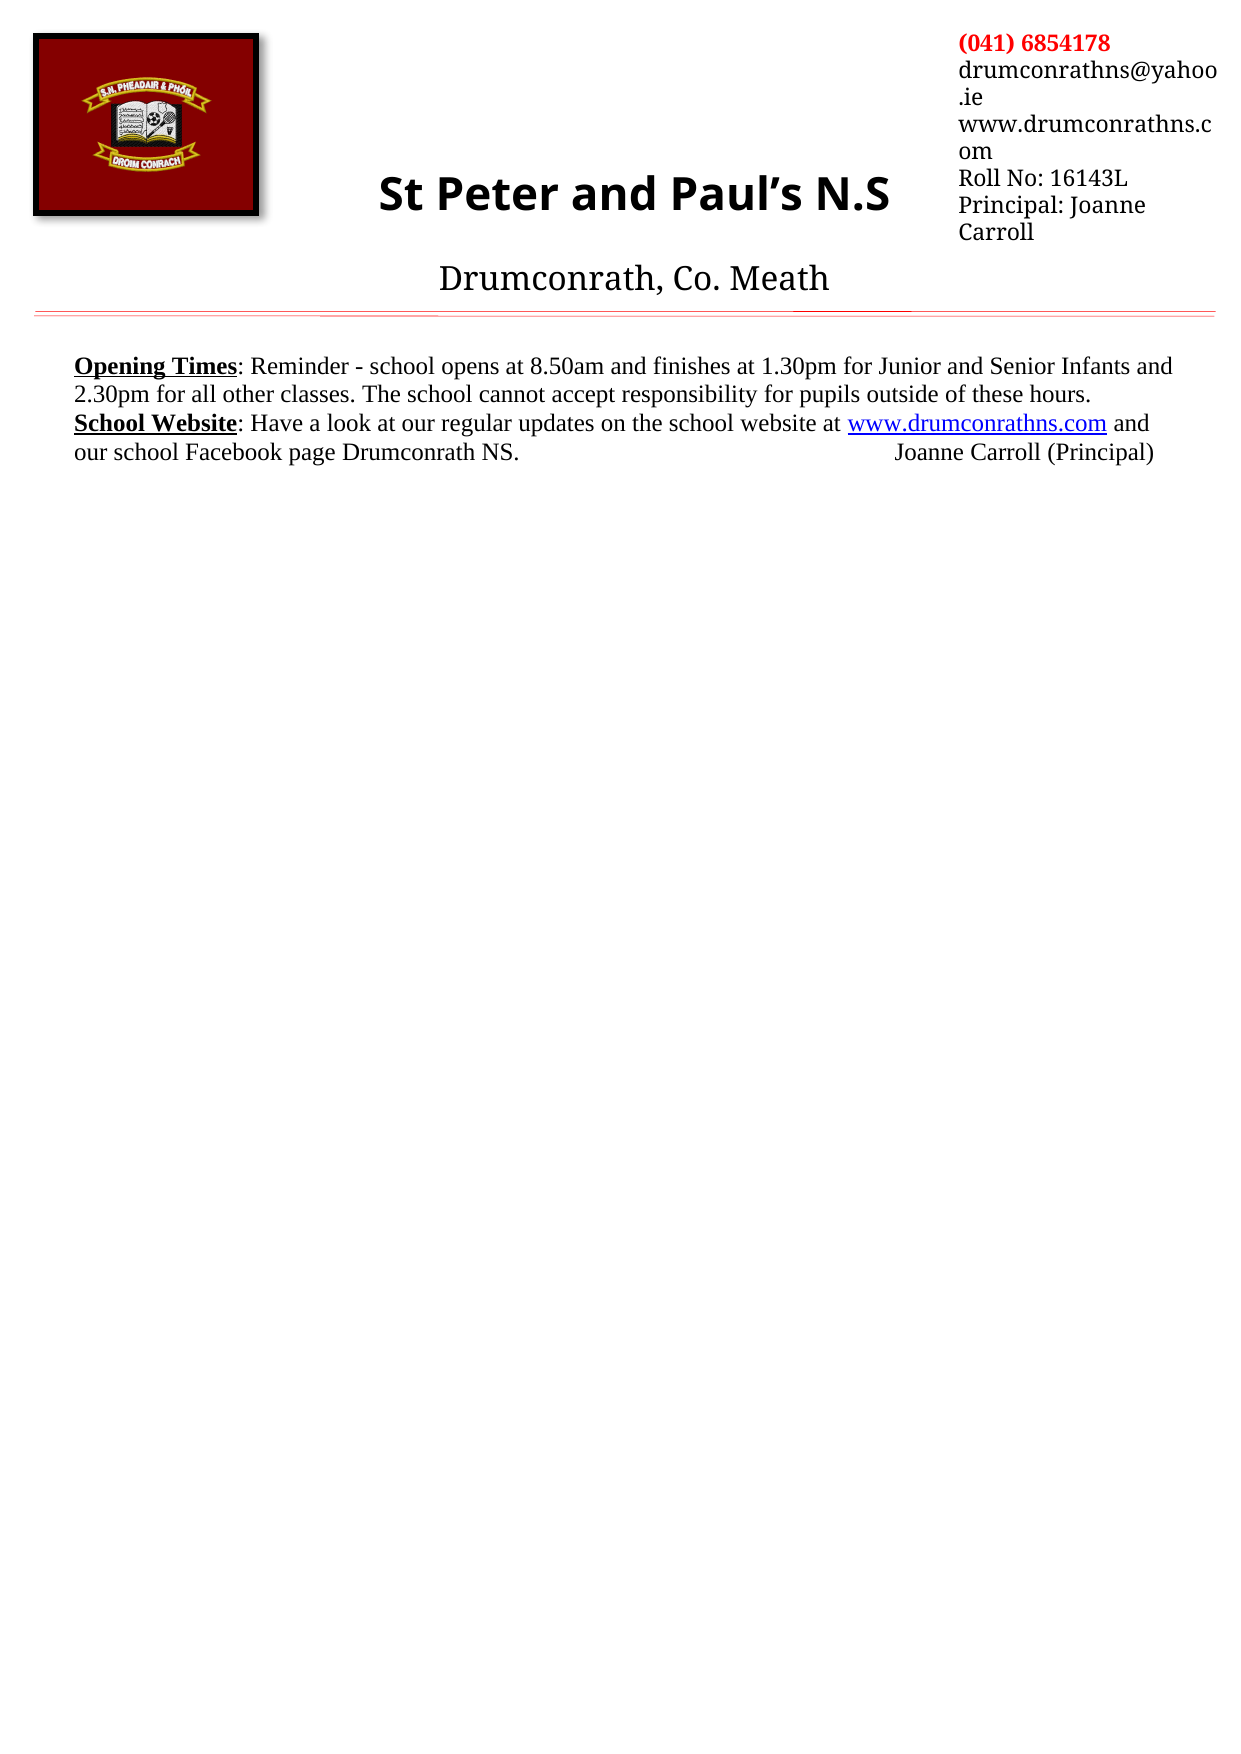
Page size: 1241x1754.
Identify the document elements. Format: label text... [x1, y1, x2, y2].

text Opening Times: Reminder - school opens at 8.50am and finishes at 1.30pm for Junior and Senior Infants and 2.30pm for all other classes. The school cannot accept responsibility for pupils outside of these hours. [74, 351, 1187, 408]
picture [39, 39, 253, 210]
text School Website: Have a look at our regular updates on the school website at www.drumconrathns.com and our school Facebook page Drumconrath NS. Joanne Carroll (Principal) [74, 408, 1187, 466]
